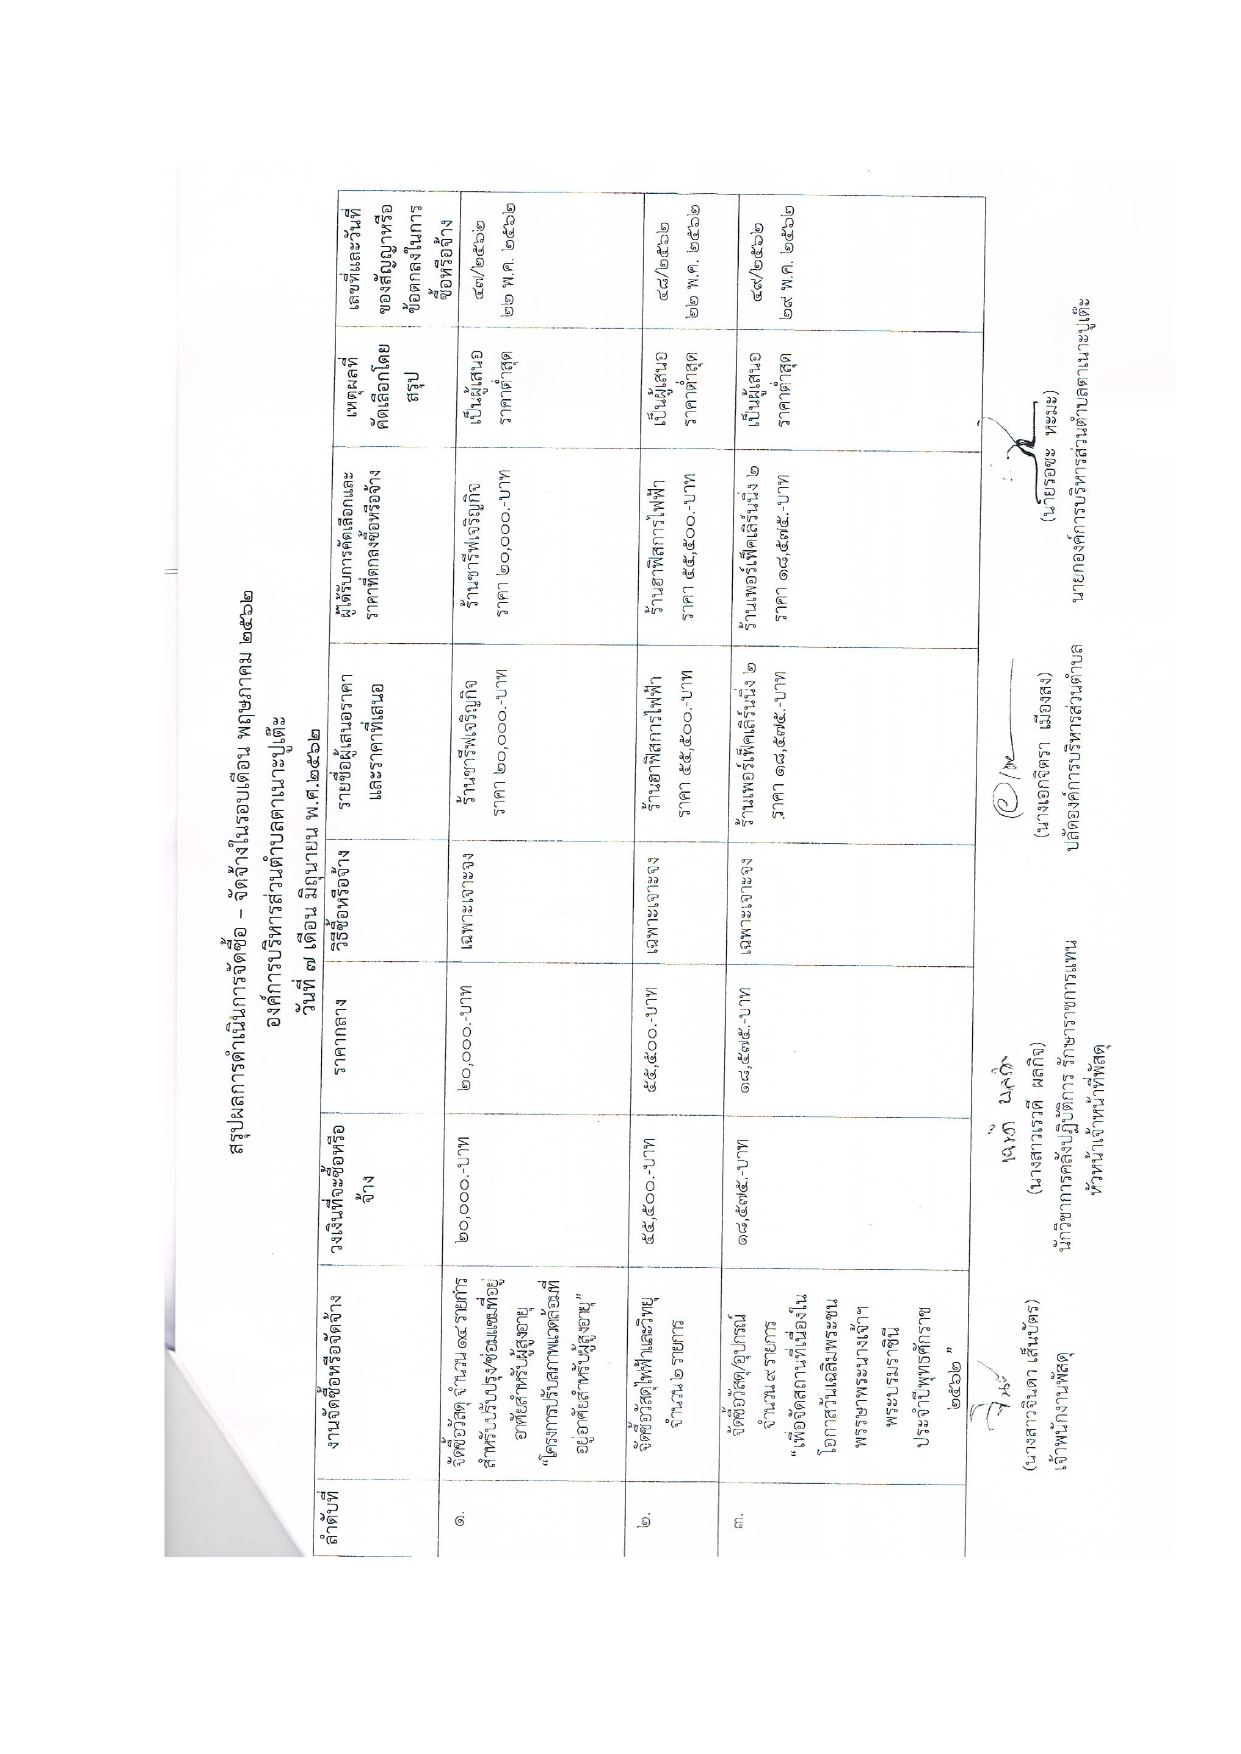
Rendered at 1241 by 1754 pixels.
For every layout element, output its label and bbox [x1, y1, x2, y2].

picture [150, 150, 1188, 1571]
